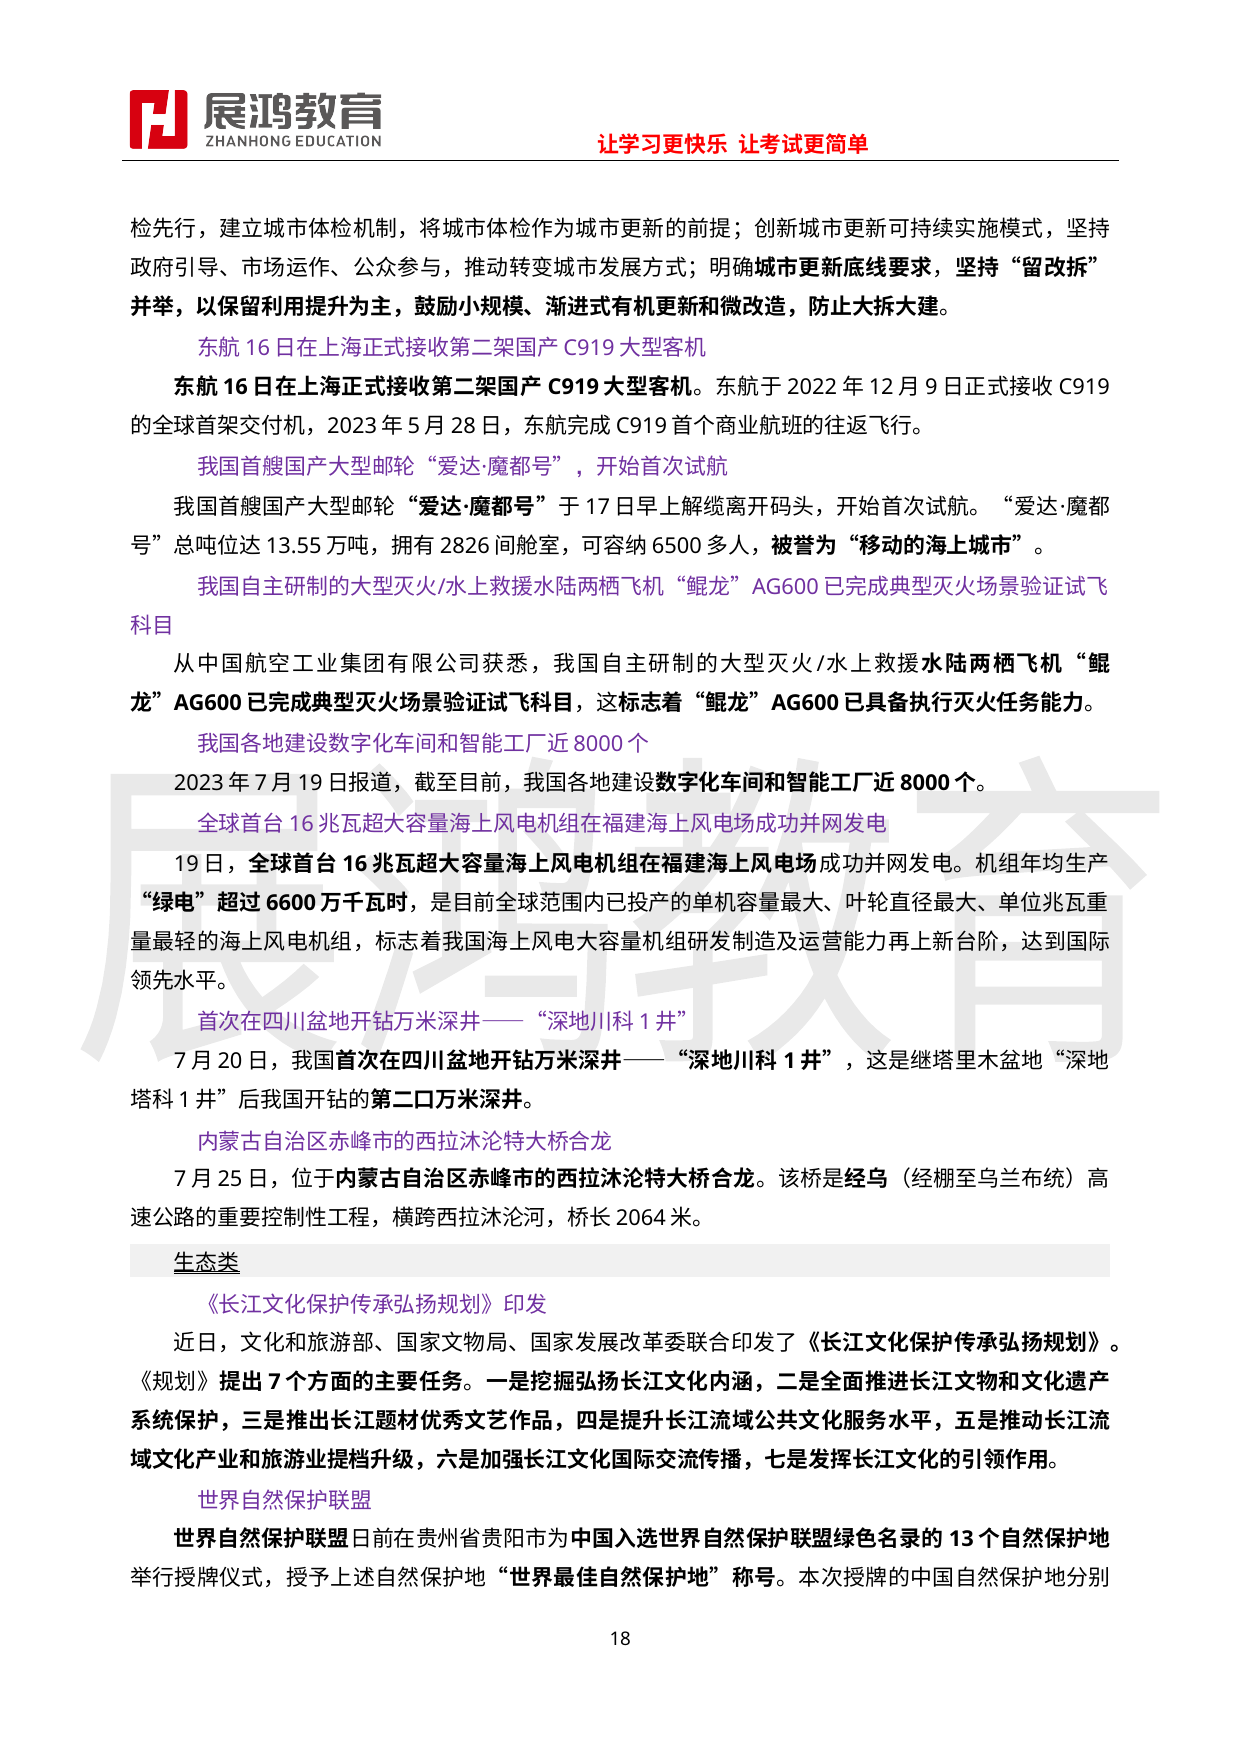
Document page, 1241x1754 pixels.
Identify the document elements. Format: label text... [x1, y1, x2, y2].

subtitle 东航16日在上海正式接收第二架国产C919大型客机 [130, 331, 1110, 363]
subtitle 我国首艘国产大型邮轮“爱达·魔都号”，开始首次试航 [130, 450, 1110, 482]
subtitle 世界自然保护联盟 [130, 1483, 1110, 1516]
subtitle 内蒙古自治区赤峰市的西拉沐沦特大桥合龙 [130, 1124, 1110, 1156]
text 19日，全球首台16兆瓦超大容量海上风电机组在福建海上风电场成功并网发电。机组年均生产“绿电”超过6600万千瓦时，是目前全球范围内已投产的单机容量最大、叶轮直径最大、单位兆瓦重量最轻的海上风电机组，标志着我国海上风电大容量机组研发制造及运营能力再上新台阶，达到国际领先水平。 [130, 846, 1110, 995]
text 东航16日在上海正式接收第二架国产C919大型客机。东航于2022年12月9日正式接收C919的全球首架交付机，2023年5月28日，东航完成C919首个商业航班的往返飞行。 [130, 369, 1110, 440]
text 近日，文化和旅游部、国家文物局、国家发展改革委联合印发了《长江文化保护传承弘扬规划》。《规划》提出7个方面的主要任务。一是挖掘弘扬长江文化内涵，二是全面推进长江文物和文化遗产系统保护，三是推出长江题材优秀文艺作品，四是提升长江流域公共文化服务水平，五是推动长江流域文化产业和旅游业提档升级，六是加强长江文化国际交流传播，七是发挥长江文化的引领作用。 [130, 1324, 1110, 1474]
subtitle 我国自主研制的大型灭火/水上救援水陆两栖飞机“鲲龙”AG600已完成典型灭火场景验证试飞科目 [130, 569, 1110, 641]
text 7月20日，我国首次在四川盆地开钻万米深井——“深地川科1井”，这是继塔里木盆地“深地塔科1井”后我国开钻的第二口万米深井。 [130, 1043, 1110, 1114]
picture [129, 90, 382, 149]
text 我国首艘国产大型邮轮“爱达·魔都号”于17日早上解缆离开码头，开始首次试航。“爱达·魔都号”总吨位达13.55万吨，拥有2826间舱室，可容纳6500多人，被誉为“移动的海上城市”。 [130, 488, 1110, 560]
subtitle 我国各地建设数字化车间和智能工厂近8000个 [130, 727, 1110, 759]
subtitle 生态类 [130, 1244, 1110, 1277]
text 从中国航空工业集团有限公司获悉，我国自主研制的大型灭火/水上救援水陆两栖飞机“鲲龙”AG600已完成典型灭火场景验证试飞科目，这标志着“鲲龙”AG600已具备执行灭火任务能力。 [130, 646, 1110, 717]
text 2023年7月19日报道，截至目前，我国各地建设数字化车间和智能工厂近8000个。 [130, 765, 1110, 798]
subtitle 《长江文化保护传承弘扬规划》印发 [130, 1287, 1110, 1319]
text 7月25日，位于内蒙古自治区赤峰市的西拉沐沦特大桥合龙。该桥是经乌（经棚至乌兰布统）高速公路的重要控制性工程，横跨西拉沐沦河，桥长2064米。 [130, 1161, 1110, 1233]
subtitle 首次在四川盆地开钻万米深井——“深地川科1井” [130, 1004, 1110, 1037]
subtitle 全球首台16兆瓦超大容量海上风电机组在福建海上风电场成功并网发电 [130, 807, 1110, 839]
